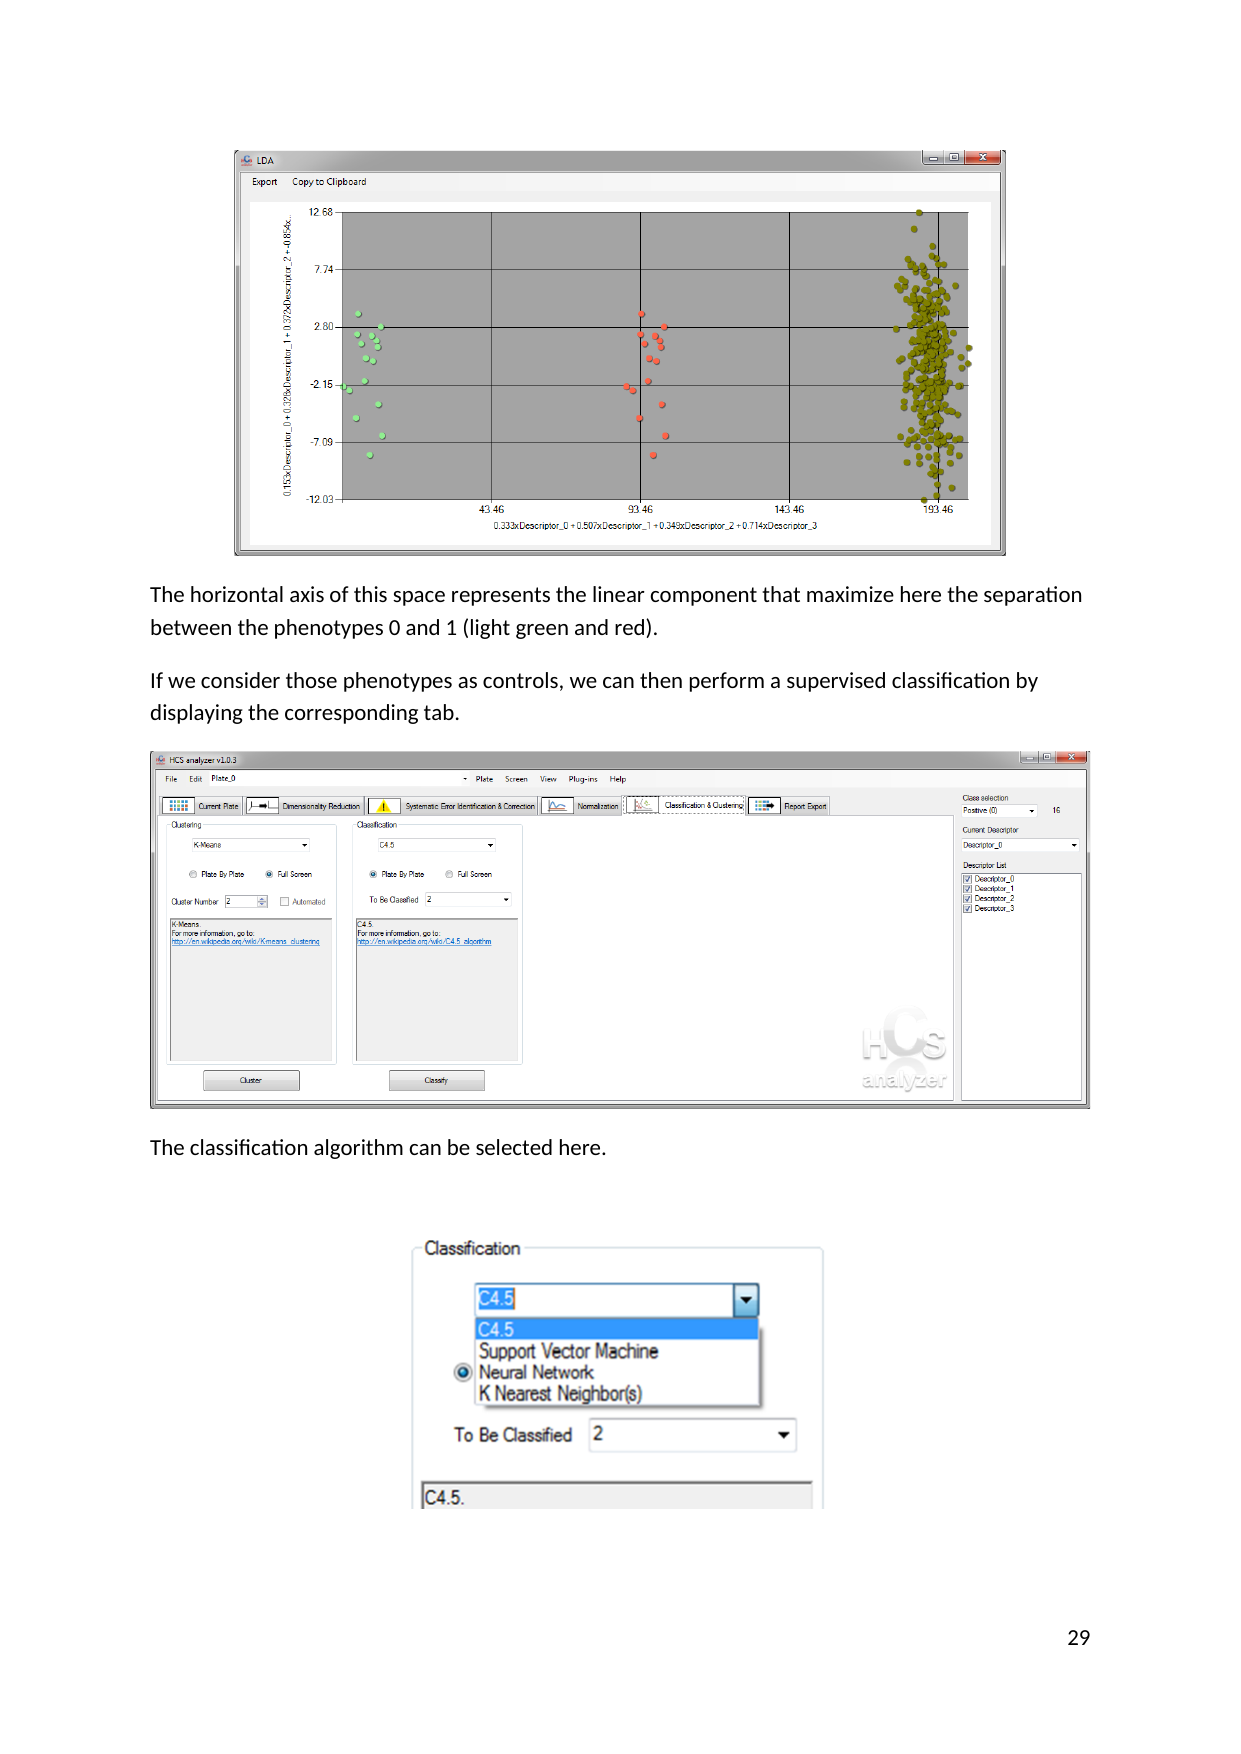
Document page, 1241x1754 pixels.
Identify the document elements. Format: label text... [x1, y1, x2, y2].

text If we consider those phenotypes as controls, we can then perform a supervised classification by displaying the corresponding tab. [150, 666, 1090, 726]
picture [150, 751, 1091, 1109]
picture [399, 1239, 841, 1509]
text The classification algorithm can be selected here. [150, 1133, 1090, 1161]
picture [234, 150, 1006, 556]
text The horizontal axis of this space represents the linear component that maximize here the separation between the phenotypes 0 and 1 (light green and red). [150, 581, 1090, 641]
